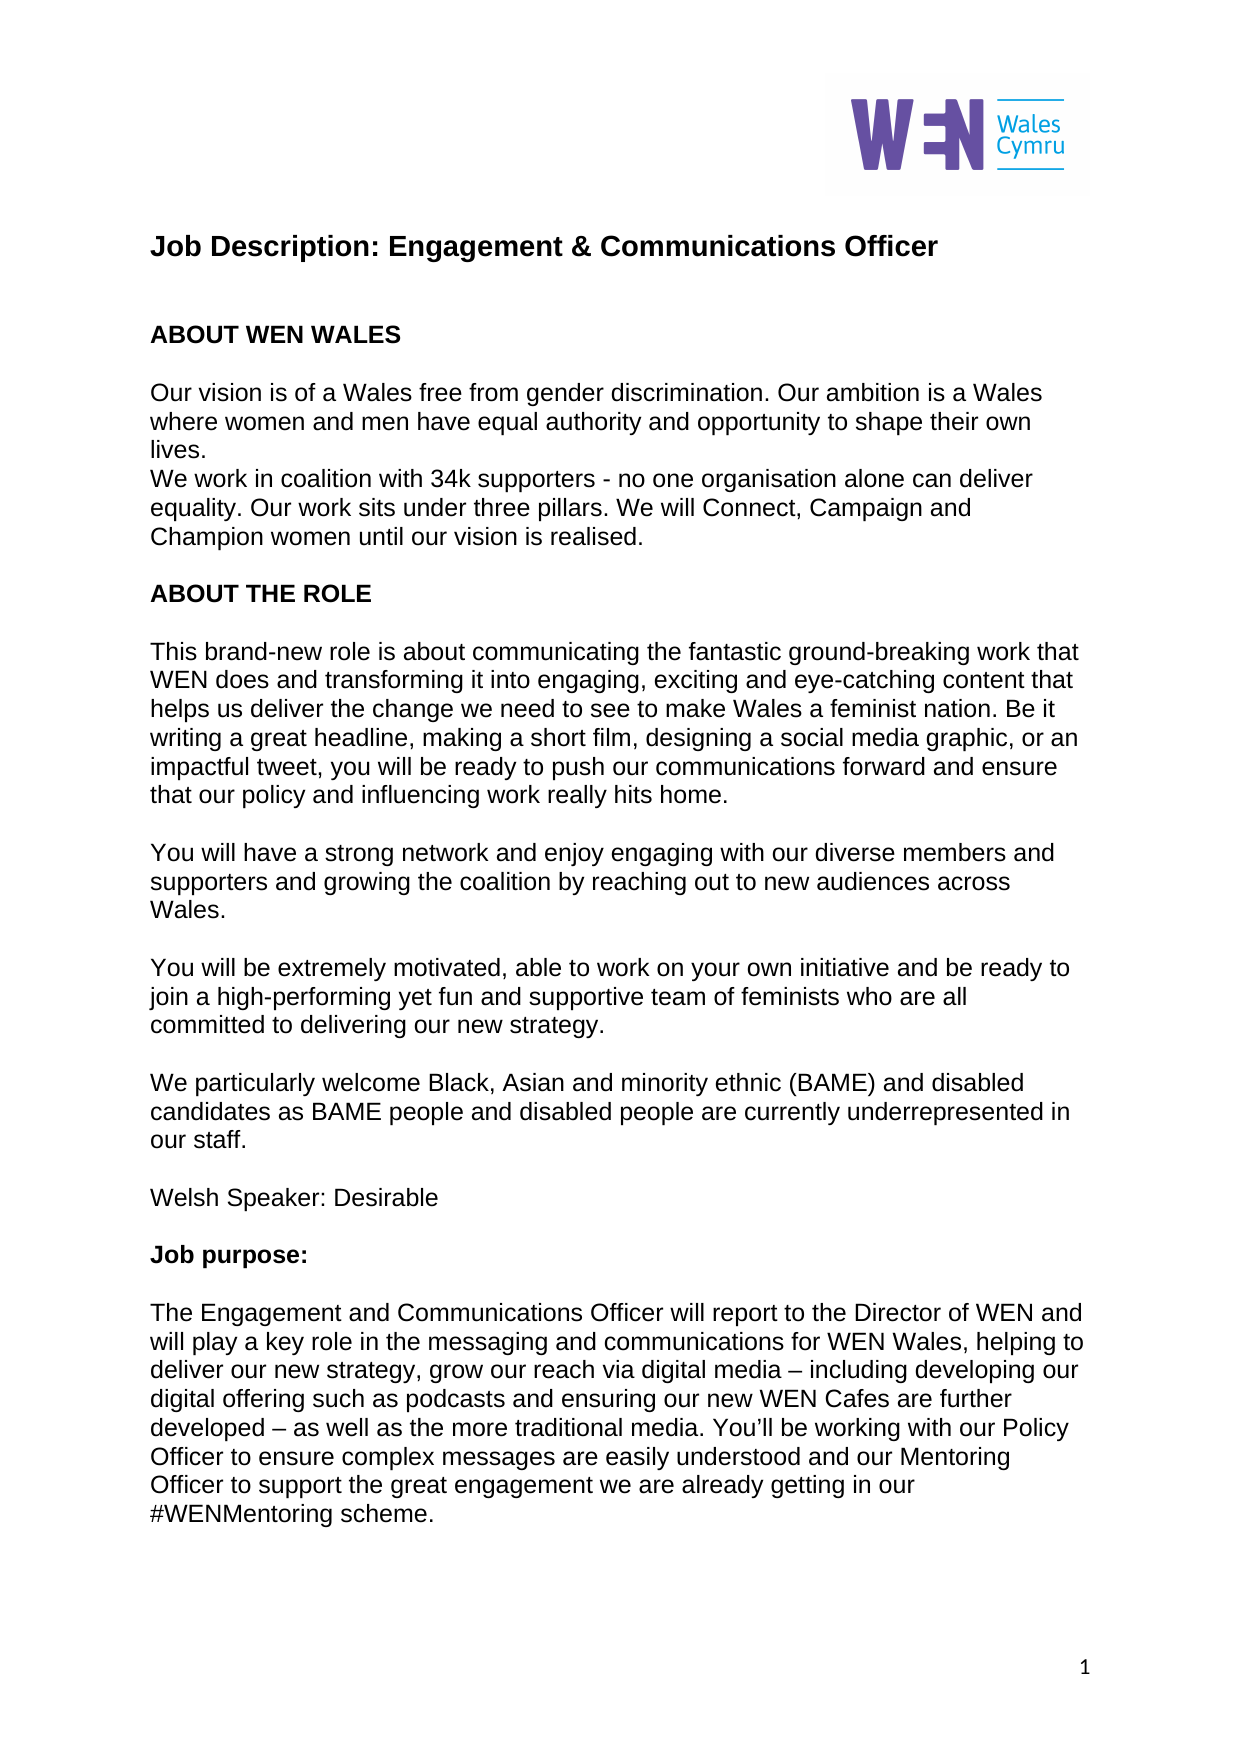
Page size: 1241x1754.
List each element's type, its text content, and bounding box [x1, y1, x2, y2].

text You will have a strong network and enjoy engaging with our diverse members and supporters and growing the coalition by reaching out to new audiences across Wales. [150, 838, 1090, 924]
text ABOUT THE ROLE [150, 579, 1090, 608]
text The Engagement and Communications Officer will report to the Director of WEN and will play a key role in the messaging and communications for WEN Wales, helping to deliver our new strategy, grow our reach via digital media – including developing our digital offering such as podcasts and ensuring our new WEN Cafes are further developed – as well as the more traditional media. You’ll be working with our Policy Officer to ensure complex messages are easily understood and our Mentoring Officer to support the great engagement we are already getting in our #WENMentoring scheme. [150, 1298, 1090, 1528]
text Our vision is of a Wales free from gender discrimination. Our ambition is a Wales where women and men have equal authority and opportunity to shape their own lives. [150, 378, 1090, 464]
text This brand-new role is about communicating the fantastic ground-breaking work that WEN does and transforming it into engaging, exciting and eye-catching content that helps us deliver the change we need to see to make Wales a feminist nation. Be it writing a great headline, making a short film, designing a social media graphic, or an impactful tweet, you will be ready to push our communications forward and ensure that our policy and influencing work really hits home. [150, 636, 1090, 809]
text You will be extremely motivated, able to work on your own initiative and be ready to join a high-performing yet fun and supportive team of feminists who are all committed to delivering our new strategy. [150, 953, 1090, 1039]
text We particularly welcome Black, Asian and minority ethnic (BAME) and disabled candidates as BAME people and disabled people are currently underrepresented in our staff. [150, 1068, 1090, 1154]
picture [824, 73, 1091, 196]
text Welsh Speaker: Desirable [150, 1183, 1090, 1211]
text Job Description: Engagement & Communications Officer [150, 229, 1090, 263]
text We work in coalition with 34k supporters - no one organisation alone can deliver equality. Our work sits under three pillars. We will Connect, Campaign and Champion women until our vision is realised. [150, 464, 1090, 550]
text ABOUT WEN WALES [150, 320, 1090, 349]
text Job purpose: [150, 1240, 1090, 1269]
